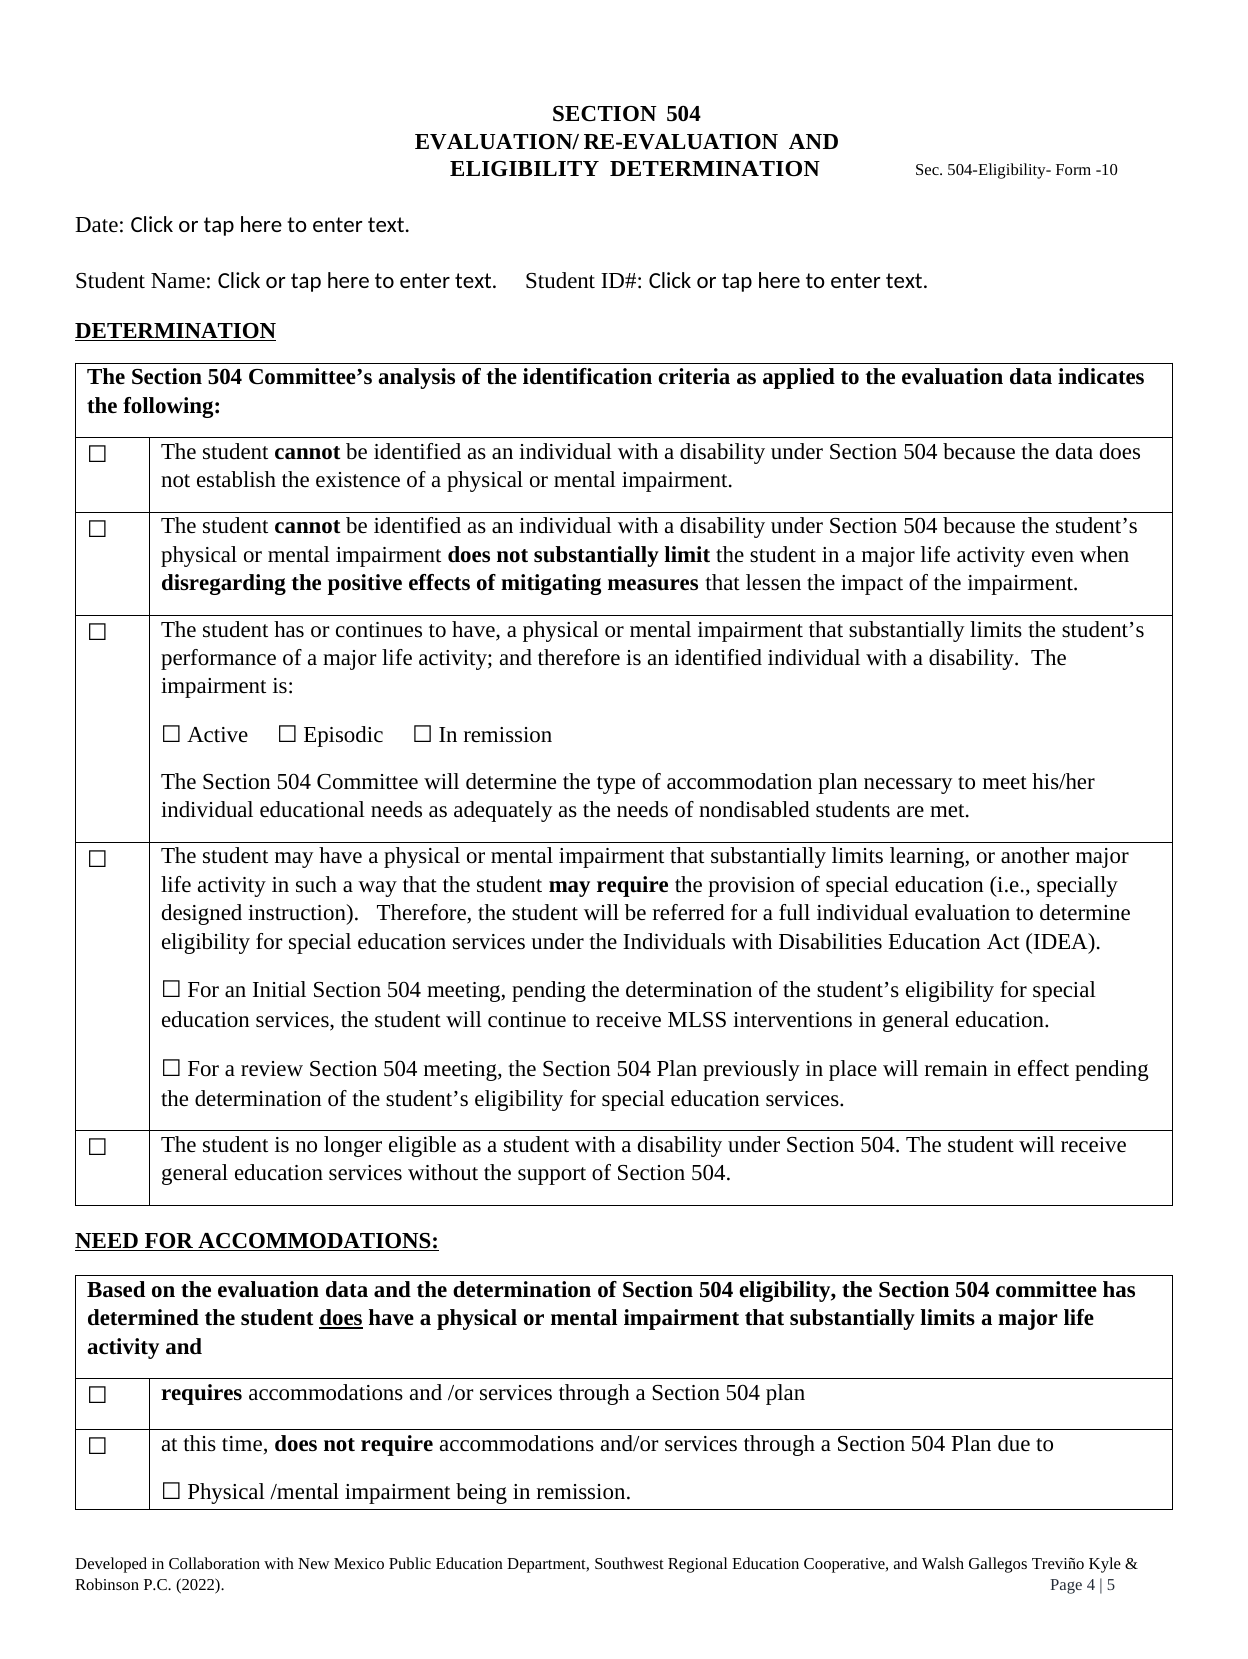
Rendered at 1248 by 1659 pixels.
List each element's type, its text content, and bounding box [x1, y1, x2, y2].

text NEED FOR ACCOMMODATIONS: [75, 1227, 1173, 1253]
text Student Name: Student ID#: [75, 266, 1155, 294]
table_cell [150, 1430, 1172, 1508]
table_cell The student cannot be identified as an individual with a disability under Section 504 because the data does not establish the existence of a physical or mental impairment. [150, 438, 1172, 512]
text DETERMINATION [75, 317, 1173, 344]
table_cell The student may have a physical or mental impairment that substantially limits learning, or another major life activity in such a way that the student may require the provision of special education (i.e., specially designed instruction). Therefore, the student will be referred for a full individual evaluation to determine eligibility for special education services under the Individuals with Disabilities Education Act (IDEA). For an Initial Section 504 meeting, pending the determination of the student’s eligibility for special education services, the student will continue to receive MLSS interventions in general education. For a review Section 504 meeting, the Section 504 Plan previously in place will remain in effect pending the determination of the student’s eligibility for special education services. [150, 843, 1172, 1130]
table_cell The student is no longer eligible as a student with a disability under Section 504. The student will receive general education services without the support of Section 504. [150, 1131, 1172, 1204]
table_header The Section 504 Committee’s analysis of the identification criteria as applied to the evaluation data indicates the following: [76, 364, 1172, 437]
table_header Based on the evaluation data and the determination of Section 504 eligibility, the Section 504 committee has determined the student does have a physical or mental impairment that substantially limits a major life activity and [76, 1276, 1172, 1378]
table_cell requires accommodations and /or services through a Section 504 plan [150, 1379, 1172, 1429]
table_cell The student cannot be identified as an individual with a disability under Section 504 because the student’s physical or mental impairment does not substantially limit the student in a major life activity even when disregarding the positive effects of mitigating measures that lessen the impact of the impairment. [150, 513, 1172, 614]
text Date: [75, 210, 1173, 238]
table_cell The student has or continues to have, a physical or mental impairment that substantially limits the student’s performance of a major life activity; and therefore is an identified individual with a disability. The impairment is: Active Episodic In remission The Section 504 Committee will determine the type of accommodation plan necessary to meet his/her individual educational needs as adequately as the needs of nondisabled students are met. [150, 616, 1172, 842]
